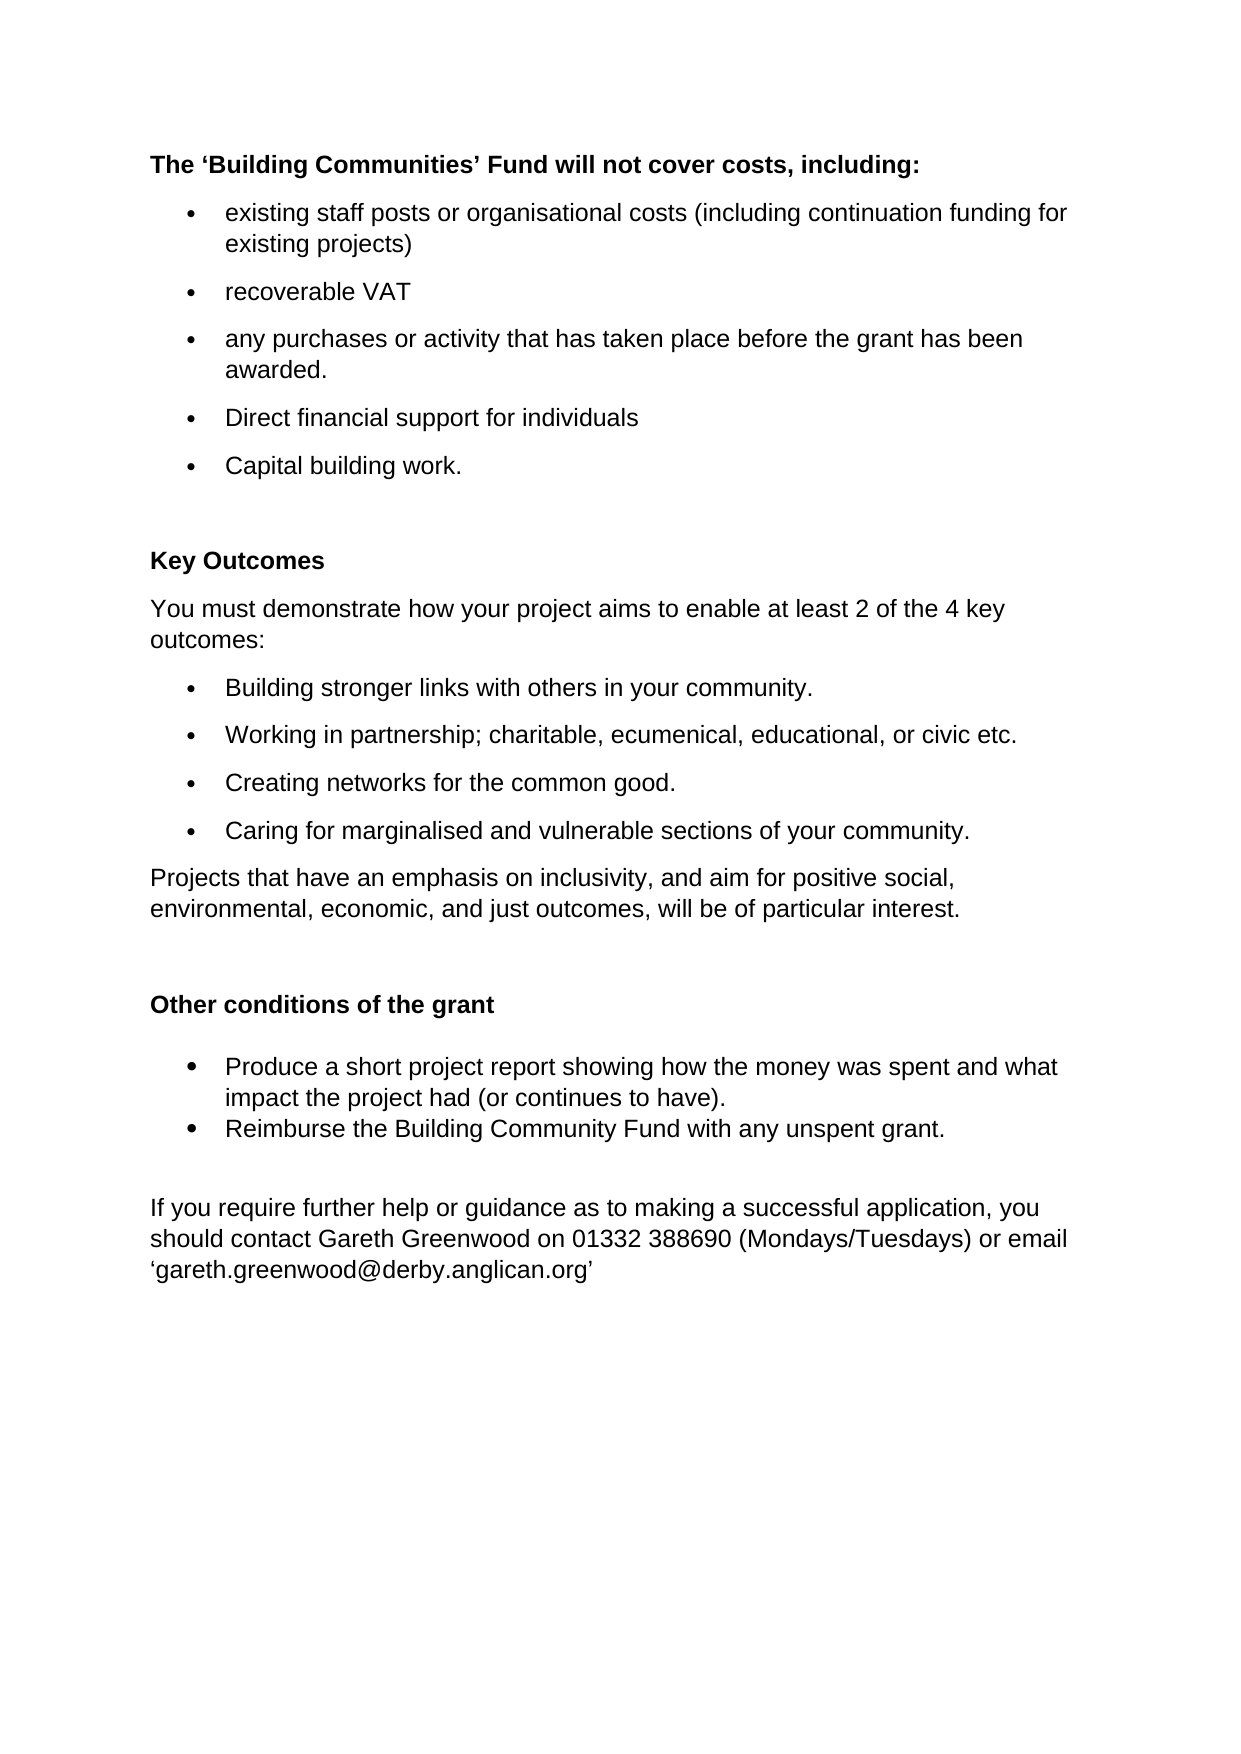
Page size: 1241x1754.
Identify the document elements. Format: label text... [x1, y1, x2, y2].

text You must demonstrate how your project aims to enable at least 2 of the 4 key outcomes: [150, 594, 1074, 653]
text Key Outcomes [150, 546, 1074, 575]
list Working in partnership; charitable, ecumenical, educational, or civic etc. [187, 720, 1074, 749]
text Projects that have an emphasis on inclusivity, and aim for positive social, environmental, economic, and just outcomes, will be of particular interest. [150, 863, 1074, 923]
list Building stronger links with others in your community. [187, 672, 1074, 701]
list any purchases or activity that has taken place before the grant has been awarded. [187, 324, 1074, 384]
text Other conditions of the grant [150, 990, 1074, 1018]
list Creating networks for the common good. [187, 768, 1074, 797]
text If you require further help or guidance as to making a successful application, you should contact Gareth Greenwood on 01332 388690 (Mondays/Tuesdays) or email ‘gareth.greenwood@derby.anglican.org’ [150, 1193, 1074, 1284]
list Produce a short project report showing how the money was spent and what impact the project had (or continues to have). [187, 1052, 1074, 1112]
list existing staff posts or organisational costs (including continuation funding for existing projects) [187, 198, 1074, 257]
list recoverable VAT [187, 276, 1074, 305]
list Caring for marginalised and vulnerable sections of your community. [187, 816, 1074, 844]
list Capital building work. [187, 451, 1074, 479]
list Direct financial support for individuals [187, 403, 1074, 432]
list Reimburse the Building Community Fund with any unspent grant. [187, 1114, 1074, 1143]
text The ‘Building Communities’ Fund will not cover costs, including: [150, 150, 1074, 179]
